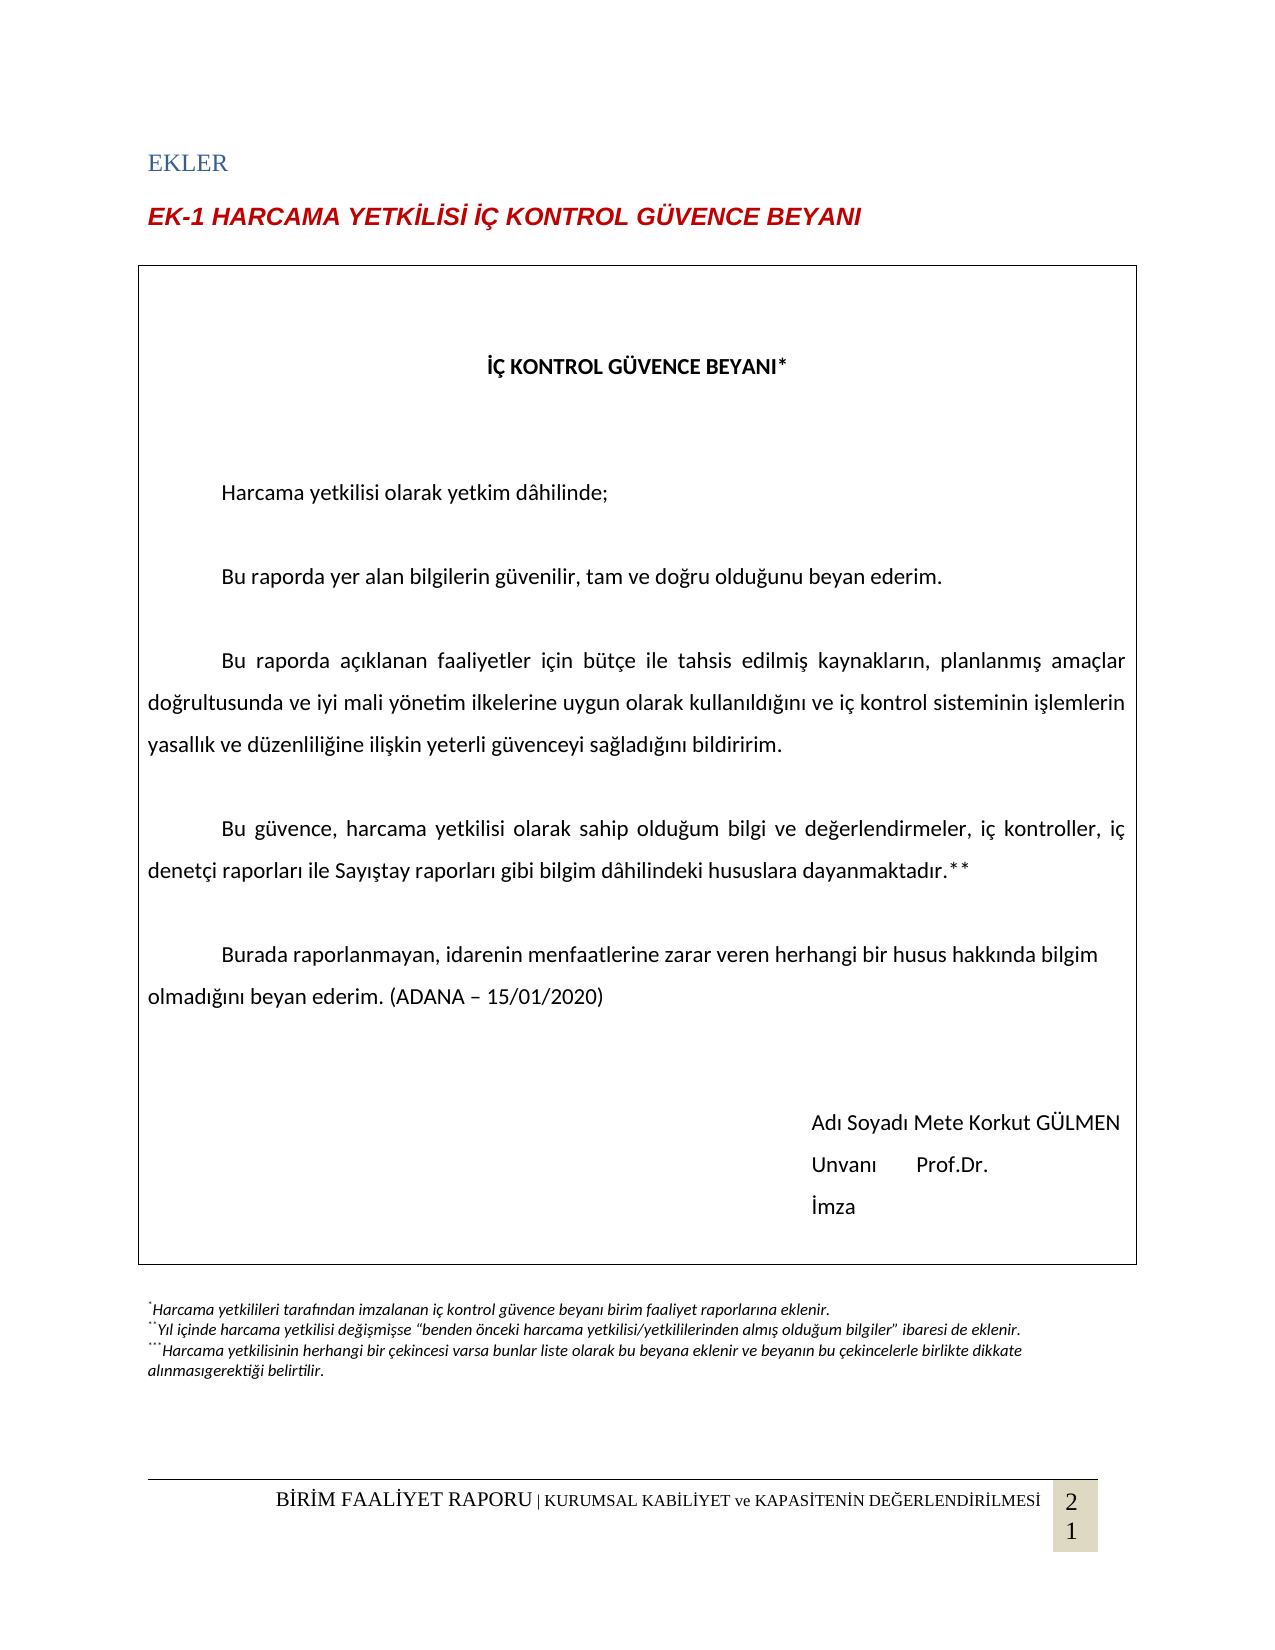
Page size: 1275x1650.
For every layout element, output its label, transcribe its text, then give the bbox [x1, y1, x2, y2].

text Burada raporlanmayan, idarenin menfaatlerine zarar veren herhangi bir husus hakkında bilgim olmadığını beyan ederim. (ADANA – 15/01/2020) [139, 937, 1136, 1010]
text Bu raporda yer alan bilgilerin güvenilir, tam ve doğru olduğunu beyan ederim. [139, 559, 1136, 590]
text **Yıl içinde harcama yetkilisi değişmişse “benden önceki harcama yetkilisi/yetkililerinden almış olduğum bilgiler” ibaresi de eklenir. [148, 1319, 1127, 1340]
text Adı Soyadı Mete Korkut GÜLMEN [139, 1105, 1136, 1136]
text İÇ KONTROL GÜVENCE BEYANI* [139, 349, 1136, 380]
text Bu raporda açıklanan faaliyetler için bütçe ile tahsis edilmiş kaynakların, planlanmış amaçlar doğrultusunda ve iyi mali yönetim ilkelerine uygun olarak kullanıldığını ve iç kontrol sisteminin işlemlerin yasallık ve düzenliliğine ilişkin yeterli güvenceyi sağladığını bildiririm. [139, 643, 1136, 758]
text EKLER [148, 148, 1127, 176]
text ***Harcama yetkilisinin herhangi bir çekincesi varsa bunlar liste olarak bu beyana eklenir ve beyanın bu çekincelerle birlikte dikkate alınmasıgerektiği belirtilir. [148, 1340, 1127, 1381]
subtitle EK-1 HARCAMA YETKİLİSİ İÇ KONTROL GÜVENCE BEYANI [148, 201, 1127, 230]
text Bu güvence, harcama yetkilisi olarak sahip olduğum bilgi ve değerlendirmeler, iç kontroller, iç denetçi raporları ile Sayıştay raporları gibi bilgim dâhilindeki hususlara dayanmaktadır.** [139, 811, 1136, 884]
text İmza [139, 1189, 1136, 1220]
text Unvanı Prof.Dr. [139, 1147, 1136, 1178]
text *Harcama yetkilileri tarafından imzalanan iç kontrol güvence beyanı birim faaliyet raporlarına eklenir. [148, 1299, 1127, 1319]
text Harcama yetkilisi olarak yetkim dâhilinde; [139, 475, 1136, 506]
